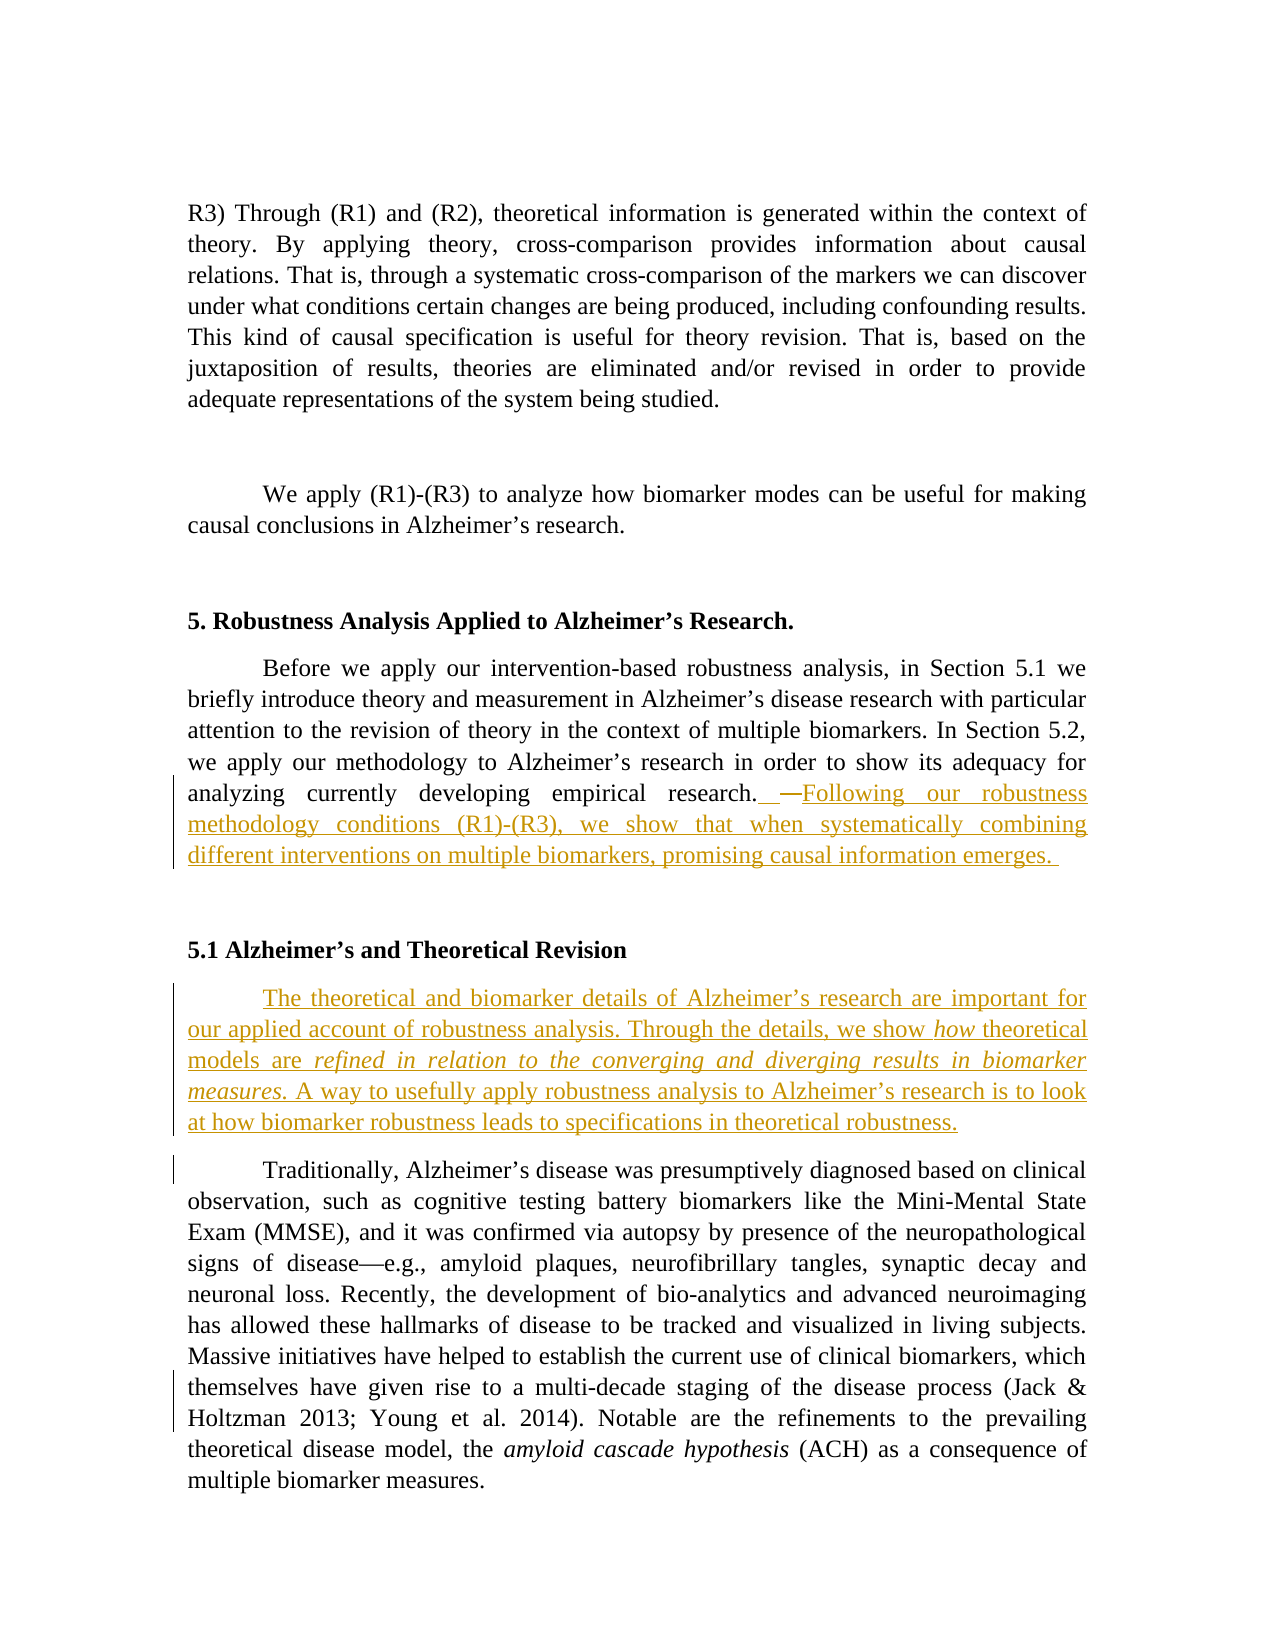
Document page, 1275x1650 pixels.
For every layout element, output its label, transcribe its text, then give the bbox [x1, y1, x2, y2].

text Traditionally, Alzheimer’s disease was presumptively diagnosed based on clinical observation, such as cognitive testing battery biomarkers like the Mini-Mental State Exam (MMSE), and it was confirmed via autopsy by presence of the neuropathological signs of disease—e.g., amyloid plaques, neurofibrillary tangles, synaptic decay and neuronal loss. Recently, the development of bio-analytics and advanced neuroimaging has allowed these hallmarks of disease to be tracked and visualized in living subjects. Massive initiatives have helped to establish the current use of clinical biomarkers, which themselves have given rise to a multi-decade staging of the disease process (Jack &Holtzman 2013; Young et al. 2014). Notable are the refinements to the prevailing theoretical disease model, the amyloid cascade hypothesis (ACH) as a consequence of multiple biomarker measures. [187, 1155, 1087, 1494]
text Before we apply our intervention-based robustness analysis, in Section 5.1 we briefly introduce theory and measurement in Alzheimer’s disease research with particular attention to the revision of theory in the context of multiple biomarkers. In Section 5.2, we apply our methodology to Alzheimer’s research in order to show its adequacy for analyzing currently developing empirical research. [187, 653, 1087, 834]
text R3) Through (R1) and (R2), theoretical information is generated within the context of theory. By applying theory, cross-comparison provides information about causal relations. That is, through a systematic cross-comparison of the markers we can discover under what conditions certain changes are being produced, including confounding results. This kind of causal specification is useful for theory revision. That is, based on the juxtaposition of results, theories are eliminated and/or revised in order to provide adequate representations of the system being studied. [187, 198, 1087, 413]
text We apply (R1)-(R3) to analyze how biomarker modes can be useful for making causal conclusions in Alzheimer’s research. [187, 479, 1087, 539]
text 5. Robustness Analysis Applied to Alzheimer’s Research. [187, 606, 1087, 634]
text Before we apply our intervention-based robustness analysis, in Section 5.1 we briefly introduce theory and measurement in Alzheimer’s disease research with particular attention to the revision of theory in the context of multiple biomarkers. In Section 5.2, we apply our methodology to Alzheimer’s research in order to show its adequacy for analyzing currently developing empirical research. [187, 835, 1087, 868]
text 5.1 Alzheimer’s and Theoretical Revision [187, 935, 1087, 964]
